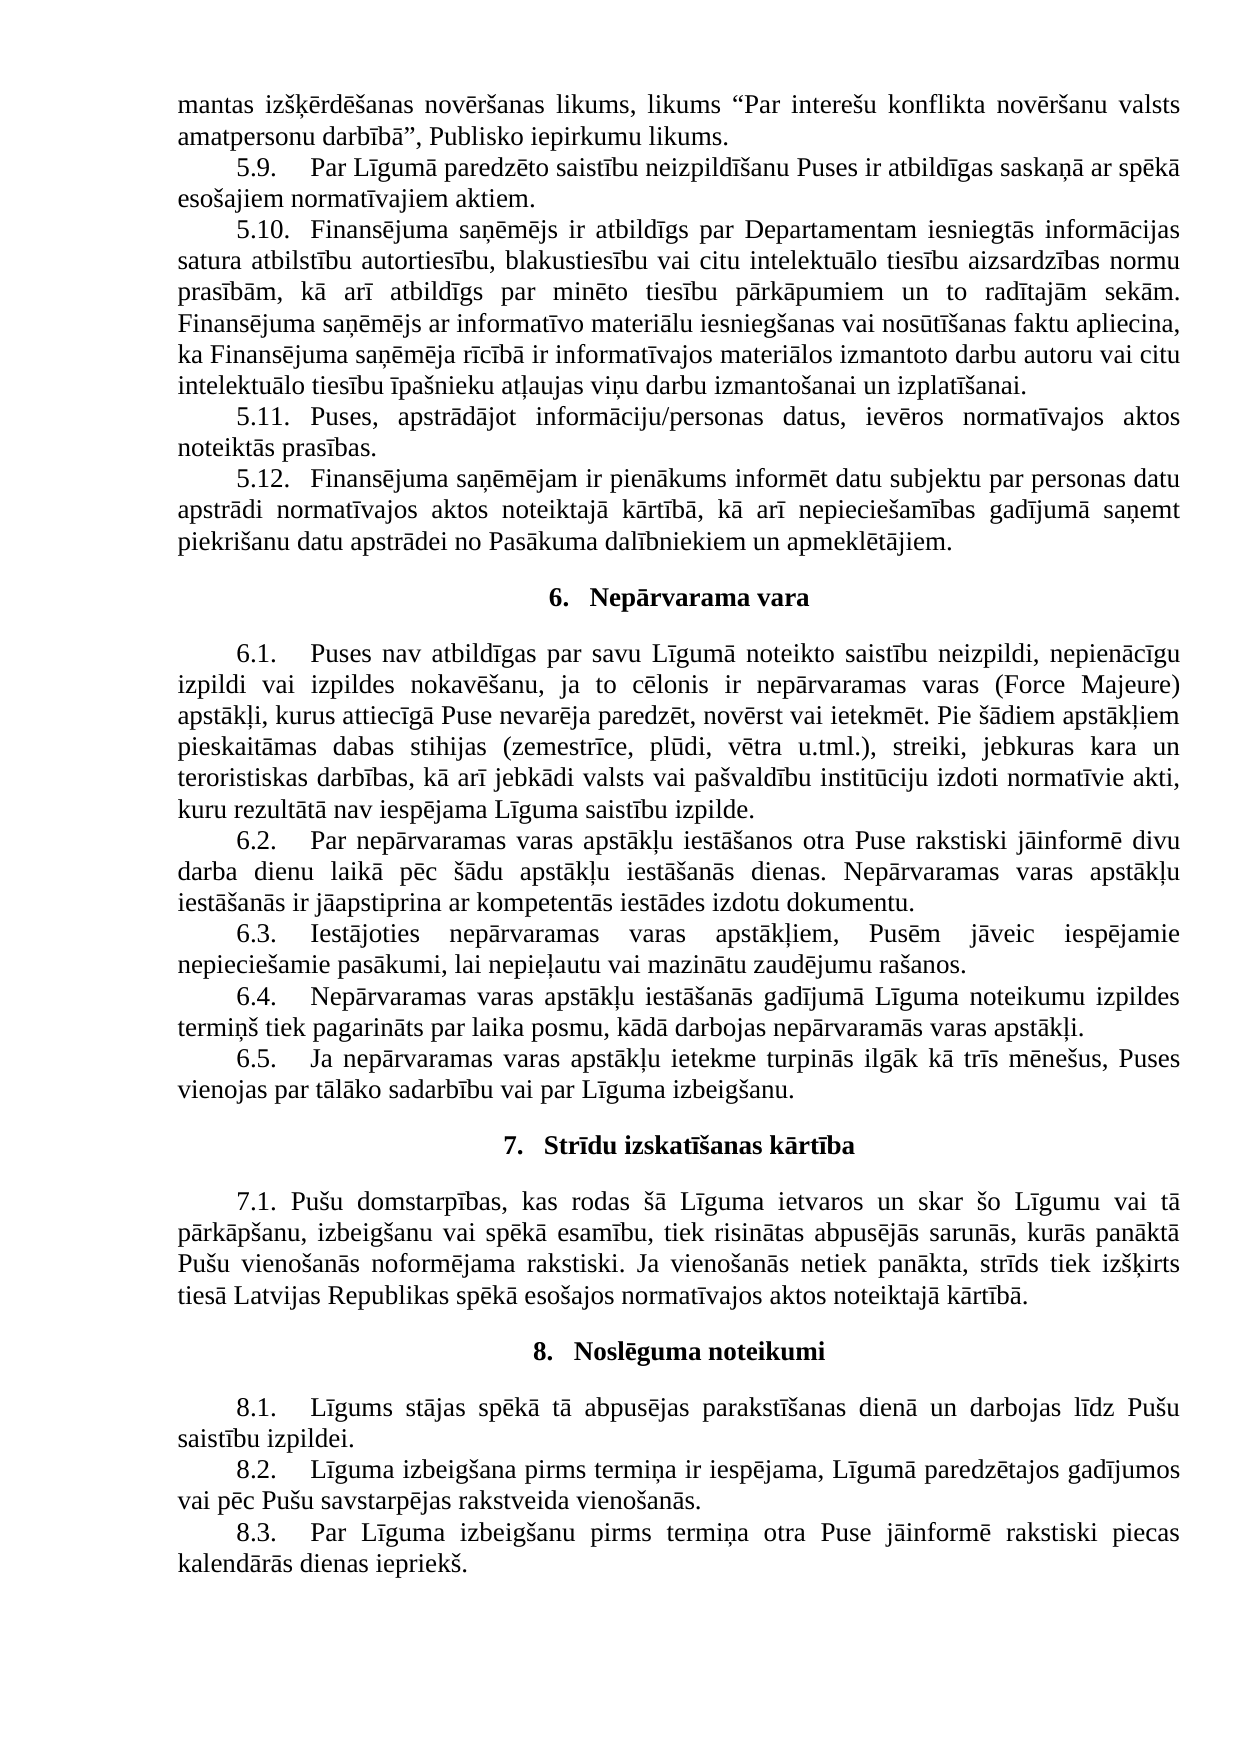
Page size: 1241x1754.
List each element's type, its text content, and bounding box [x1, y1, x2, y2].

list Par Līguma izbeigšanu pirms termiņa otra Puse jāinformē rakstiski piecas kalendārās dienas iepriekš. [177, 1516, 1181, 1578]
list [177, 89, 1181, 151]
list Nepārvarama vara [177, 581, 1181, 612]
text 7.1. Pušu domstarpības, kas rodas šā Līguma ietvaros un skar šo Līgumu vai tā pārkāpšanu, izbeigšanu vai spēkā esamību, tiek risinātas abpusējās sarunās, kurās panāktā Pušu vienošanās noformējama rakstiski. Ja vienošanās netiek panākta, strīds tiek izšķirts tiesā Latvijas Republikas spēkā esošajos normatīvajos aktos noteiktajā kārtībā. [177, 1185, 1181, 1310]
list Noslēguma noteikumi [177, 1335, 1181, 1366]
list Par Līgumā paredzēto saistību neizpildīšanu Puses ir atbildīgas saskaņā ar spēkā esošajiem normatīvajiem aktiem. [177, 151, 1181, 213]
list Finansējuma saņēmējs ir atbildīgs par Departamentam iesniegtās informācijas satura atbilstību autortiesību, blakustiesību vai citu intelektuālo tiesību aizsardzības normu prasībām, kā arī atbildīgs par minēto tiesību pārkāpumiem un to radītajām sekām. Finansējuma saņēmējs ar informatīvo materiālu iesniegšanas vai nosūtīšanas faktu apliecina, ka Finansējuma saņēmēja rīcībā ir informatīvajos materiālos izmantoto darbu autoru vai citu intelektuālo tiesību īpašnieku atļaujas viņu darbu izmantošanai un izplatīšanai. [177, 213, 1181, 400]
list Par nepārvaramas varas apstākļu iestāšanos otra Puse rakstiski jāinformē divu darba dienu laikā pēc šādu apstākļu iestāšanās dienas. Nepārvaramas varas apstākļu iestāšanās ir jāapstiprina ar kompetentās iestādes izdotu dokumentu. [177, 824, 1181, 917]
list Līguma izbeigšana pirms termiņa ir iespējama, Līgumā paredzētajos gadījumos vai pēc Pušu savstarpējas rakstveida vienošanās. [177, 1453, 1181, 1516]
list Iestājoties nepārvaramas varas apstākļiem, Pusēm jāveic iespējamie nepieciešamie pasākumi, lai nepieļautu vai mazinātu zaudējumu rašanos. [177, 917, 1181, 979]
list Līgums stājas spēkā tā abpusējas parakstīšanas dienā un darbojas līdz Pušu saistību izpildei. [177, 1391, 1181, 1453]
list Puses nav atbildīgas par savu Līgumā noteikto saistību neizpildi, nepienācīgu izpildi vai izpildes nokavēšanu, ja to cēlonis ir nepārvaramas varas (Force Majeure) apstākļi, kurus attiecīgā Puse nevarēja paredzēt, novērst vai ietekmēt. Pie šādiem apstākļiem pieskaitāmas dabas stihijas (zemestrīce, plūdi, vētra u.tml.), streiki, jebkuras kara un teroristiskas darbības, kā arī jebkādi valsts vai pašvaldību institūciju izdoti normatīvie akti, kuru rezultātā nav iespējama Līguma saistību izpilde. [177, 637, 1181, 824]
list Puses, apstrādājot informāciju/personas datus, ievēros normatīvajos aktos noteiktās prasības. [177, 400, 1181, 462]
list Strīdu izskatīšanas kārtība [177, 1129, 1181, 1160]
list Finansējuma saņēmējam ir pienākums informēt datu subjektu par personas datu apstrādi normatīvajos aktos noteiktajā kārtībā, kā arī nepieciešamības gadījumā saņemt piekrišanu datu apstrādei no Pasākuma dalībniekiem un apmeklētājiem. [177, 462, 1181, 556]
list Ja nepārvaramas varas apstākļu ietekme turpinās ilgāk kā trīs mēnešus, Puses vienojas par tālāko sadarbību vai par Līguma izbeigšanu. [177, 1042, 1181, 1104]
list Nepārvaramas varas apstākļu iestāšanās gadījumā Līguma noteikumu izpildes termiņš tiek pagarināts par laika posmu, kādā darbojas nepārvaramās varas apstākļi. [177, 979, 1181, 1042]
